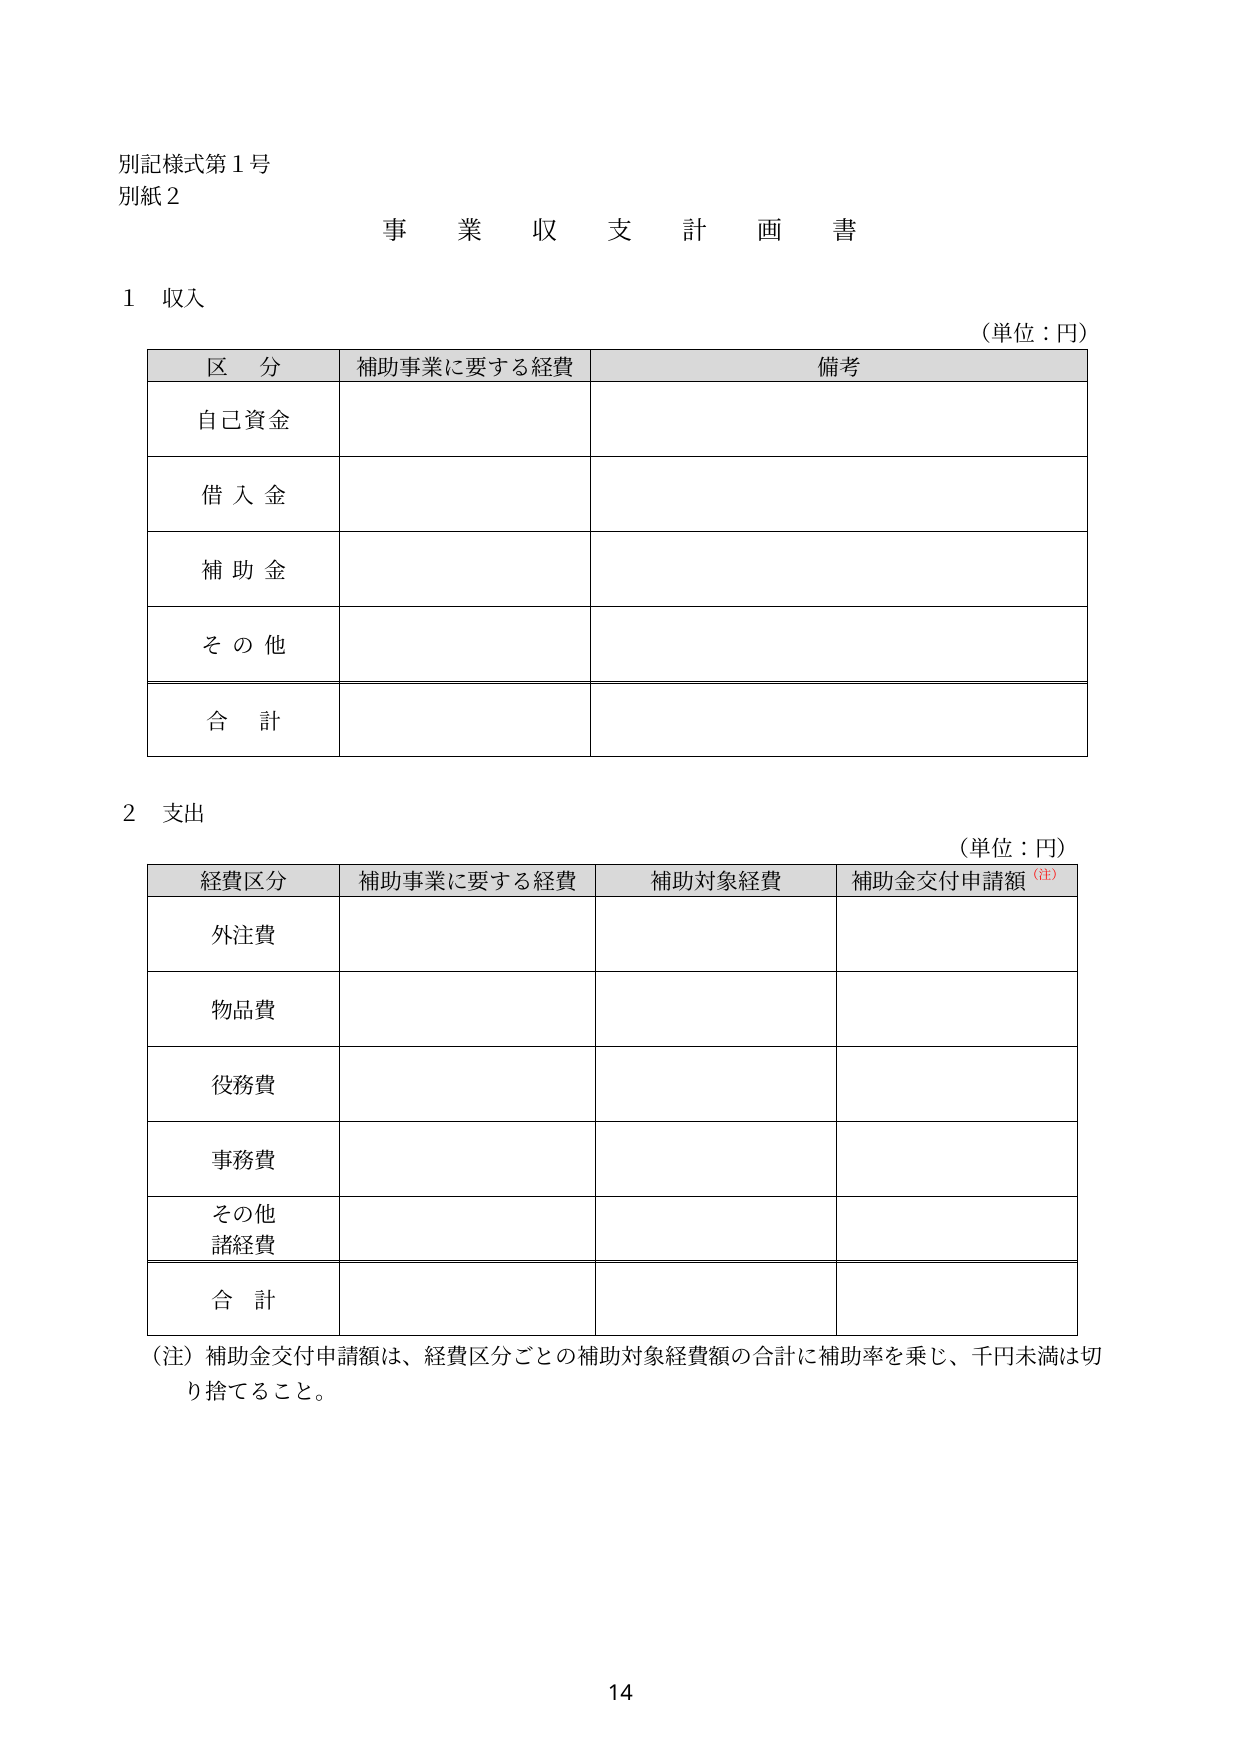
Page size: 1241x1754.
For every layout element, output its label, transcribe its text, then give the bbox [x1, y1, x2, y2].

text １ 収入 [118, 278, 1122, 313]
table_cell [340, 897, 595, 971]
table_cell 役務費 [148, 1047, 339, 1121]
table_cell [340, 1047, 595, 1121]
table_cell 物品費 [148, 972, 339, 1046]
table_cell 事務費 [148, 1122, 339, 1196]
table_cell [591, 532, 1087, 606]
table_cell [596, 1122, 836, 1196]
table_cell 外注費 [148, 897, 339, 971]
table_cell [340, 684, 590, 756]
table_cell [837, 1263, 1077, 1335]
table_header 区分 [148, 350, 339, 381]
table_cell [837, 1047, 1077, 1121]
table_cell [340, 607, 590, 681]
table_header 経費区分 [148, 865, 339, 896]
table_cell [596, 897, 836, 971]
table_cell [837, 1197, 1077, 1260]
table_cell [340, 1263, 595, 1335]
table_cell 借入金 [148, 457, 339, 531]
table_header 補助金交付申請額（注） [837, 865, 1077, 896]
table_cell [340, 1122, 595, 1196]
text （単位：円） [139, 828, 1078, 863]
table_cell [340, 972, 595, 1046]
text （単位：円） [118, 313, 1100, 349]
table_header 補助事業に要する経費 [340, 350, 590, 381]
table_cell [596, 972, 836, 1046]
text （注）補助金交付申請額は、経費区分ごとの補助対象経費額の合計に補助率を乗じ、千円未満は切り捨てること。 [140, 1336, 1122, 1407]
table_cell [837, 972, 1077, 1046]
table_header 補助事業に要する経費 [340, 865, 595, 896]
table_cell [596, 1047, 836, 1121]
table_cell [837, 897, 1077, 971]
table_cell [837, 1122, 1077, 1196]
table_cell [596, 1263, 836, 1335]
table_cell [596, 1197, 836, 1260]
table_cell [591, 607, 1087, 681]
table_cell [591, 457, 1087, 531]
table_cell 補助金 [148, 532, 339, 606]
table_cell [340, 382, 590, 456]
table_cell 合 計 [148, 1263, 339, 1335]
table_cell 合計 [148, 684, 339, 756]
text 別紙２ [118, 179, 1122, 211]
text ２ 支出 [118, 793, 1122, 828]
table_cell [340, 1197, 595, 1260]
text 別記様式第１号 [118, 148, 1122, 179]
table_cell その他 [148, 607, 339, 681]
table_cell [591, 382, 1087, 456]
table_header 備考 [591, 350, 1087, 381]
table_cell [340, 532, 590, 606]
table_header 補助対象経費 [596, 865, 836, 896]
text 事 業 収 支 計 画 書 [118, 211, 1122, 247]
table_cell [591, 684, 1087, 756]
table_cell 自己資金 [148, 382, 339, 456]
table_cell その他 諸経費 [148, 1197, 339, 1260]
table_cell [340, 457, 590, 531]
